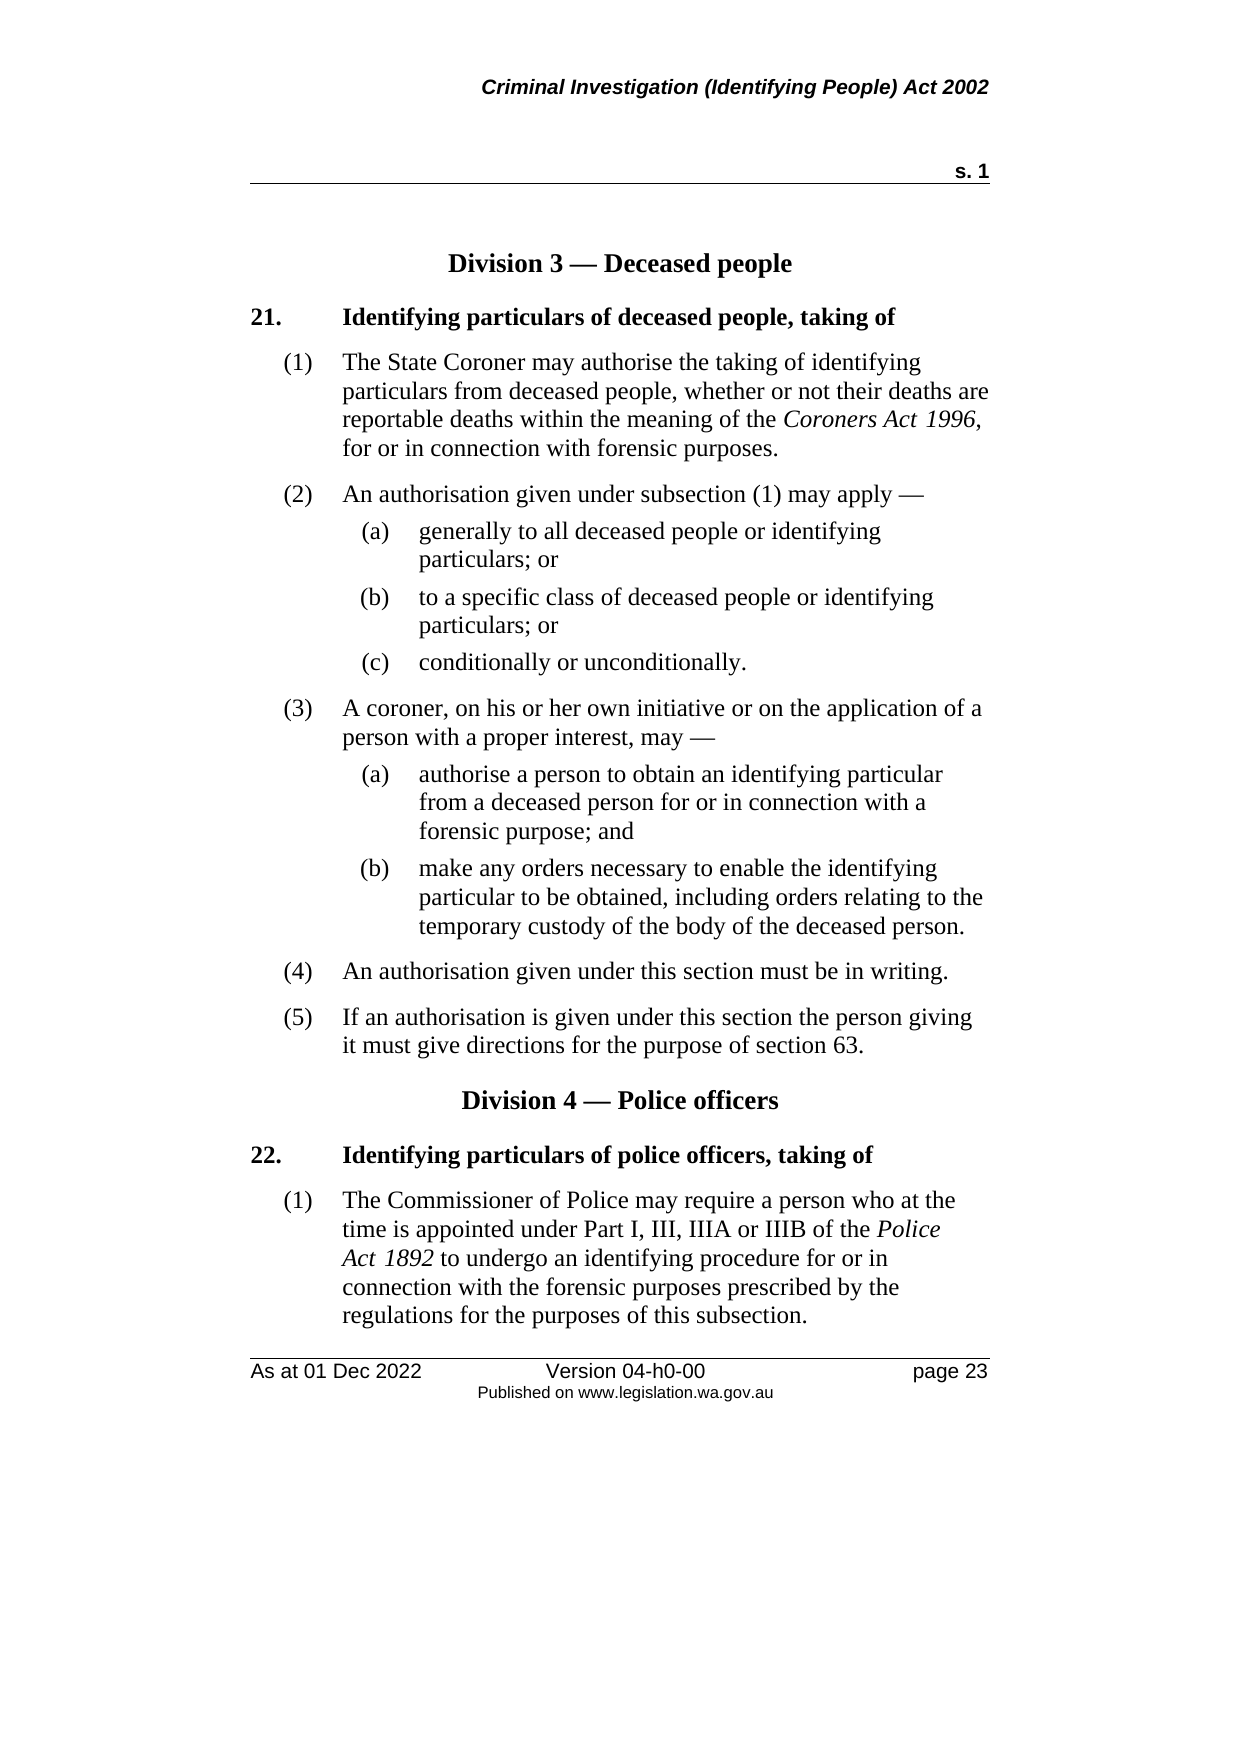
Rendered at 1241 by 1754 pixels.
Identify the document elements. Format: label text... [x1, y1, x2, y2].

text (5) If an authorisation is given under this section the person giving it must give directions for the purpose of section 63. [250, 1002, 990, 1059]
text (3) A coroner, on his or her own initiative or on the application of a person with a proper interest, may — [250, 693, 990, 750]
text (4) An authorisation given under this section must be in writing. [250, 956, 990, 985]
text (a) generally to all deceased people or identifying particulars; or [250, 516, 990, 573]
text (c) conditionally or unconditionally. [250, 647, 990, 676]
subtitle Division 3 — Deceased people [250, 247, 990, 279]
text (b) make any orders necessary to enable the identifying particular to be obtained, including orders relating to the temporary custody of the body of the deceased person. [250, 853, 990, 939]
subtitle Division 4 — Police officers [250, 1084, 990, 1115]
text (1) The State Coroner may authorise the taking of identifying particulars from deceased people, whether or not their deaths are reportable deaths within the meaning of the Coroners Act 1996, for or in connection with forensic purposes. [250, 347, 990, 462]
subtitle 22. Identifying particulars of police officers, taking of [250, 1140, 990, 1169]
subtitle 21. Identifying particulars of deceased people, taking of [250, 302, 990, 330]
text (1) The Commissioner of Police may require a person who at the time is appointed under Part I, III, IIIA or IIIB of the Police Act 1892 to undergo an identifying procedure for or in connection with the forensic purposes prescribed by the regulations for the purposes of this subsection. [250, 1186, 990, 1329]
text (2) An authorisation given under subsection (1) may apply — [250, 479, 990, 507]
text (a) authorise a person to obtain an identifying particular from a deceased person for or in connection with a forensic purpose; and [250, 759, 990, 845]
text (b) to a specific class of deceased people or identifying particulars; or [250, 582, 990, 639]
